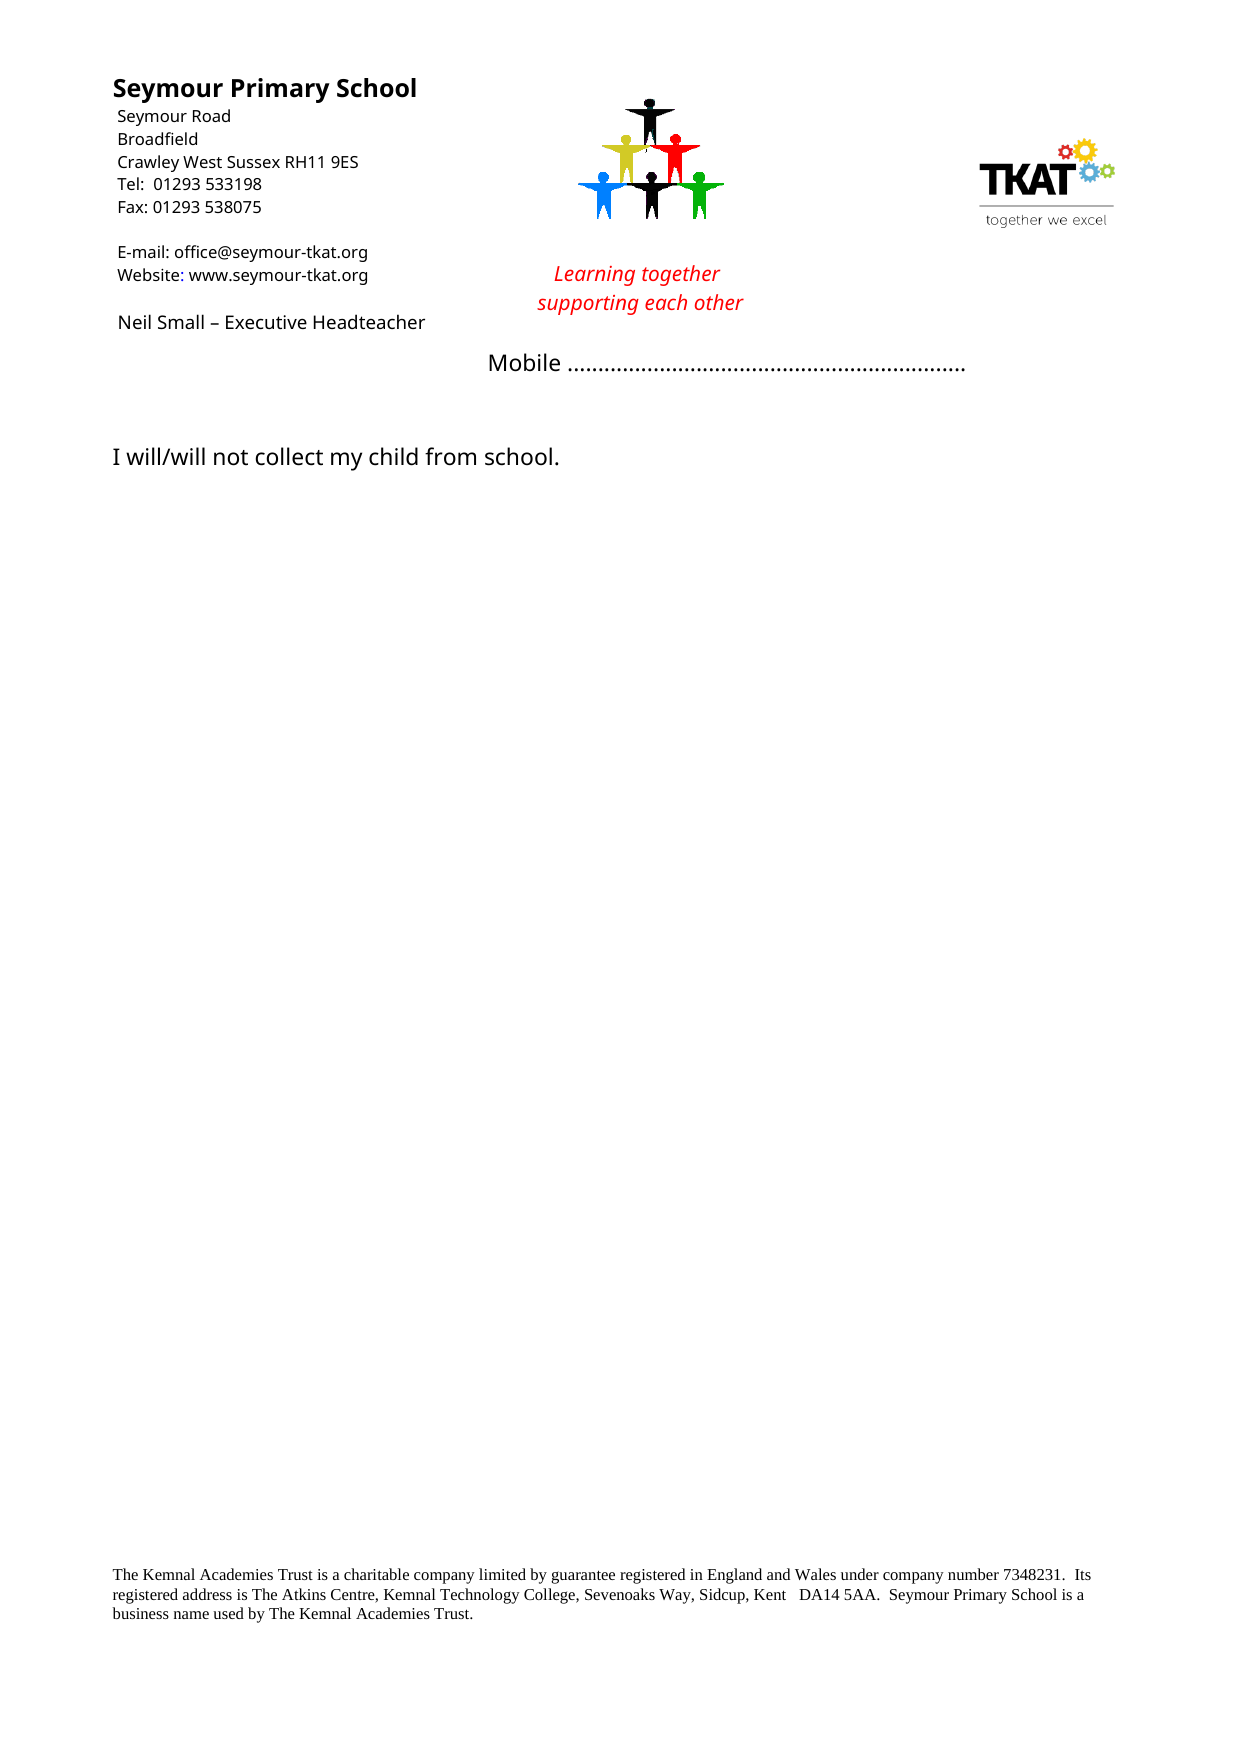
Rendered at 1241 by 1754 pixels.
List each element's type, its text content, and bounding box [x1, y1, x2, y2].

text I will/will not collect my child from school. [112, 441, 1128, 472]
picture [962, 131, 1128, 246]
text Mobile ................................................................. [112, 347, 1128, 378]
